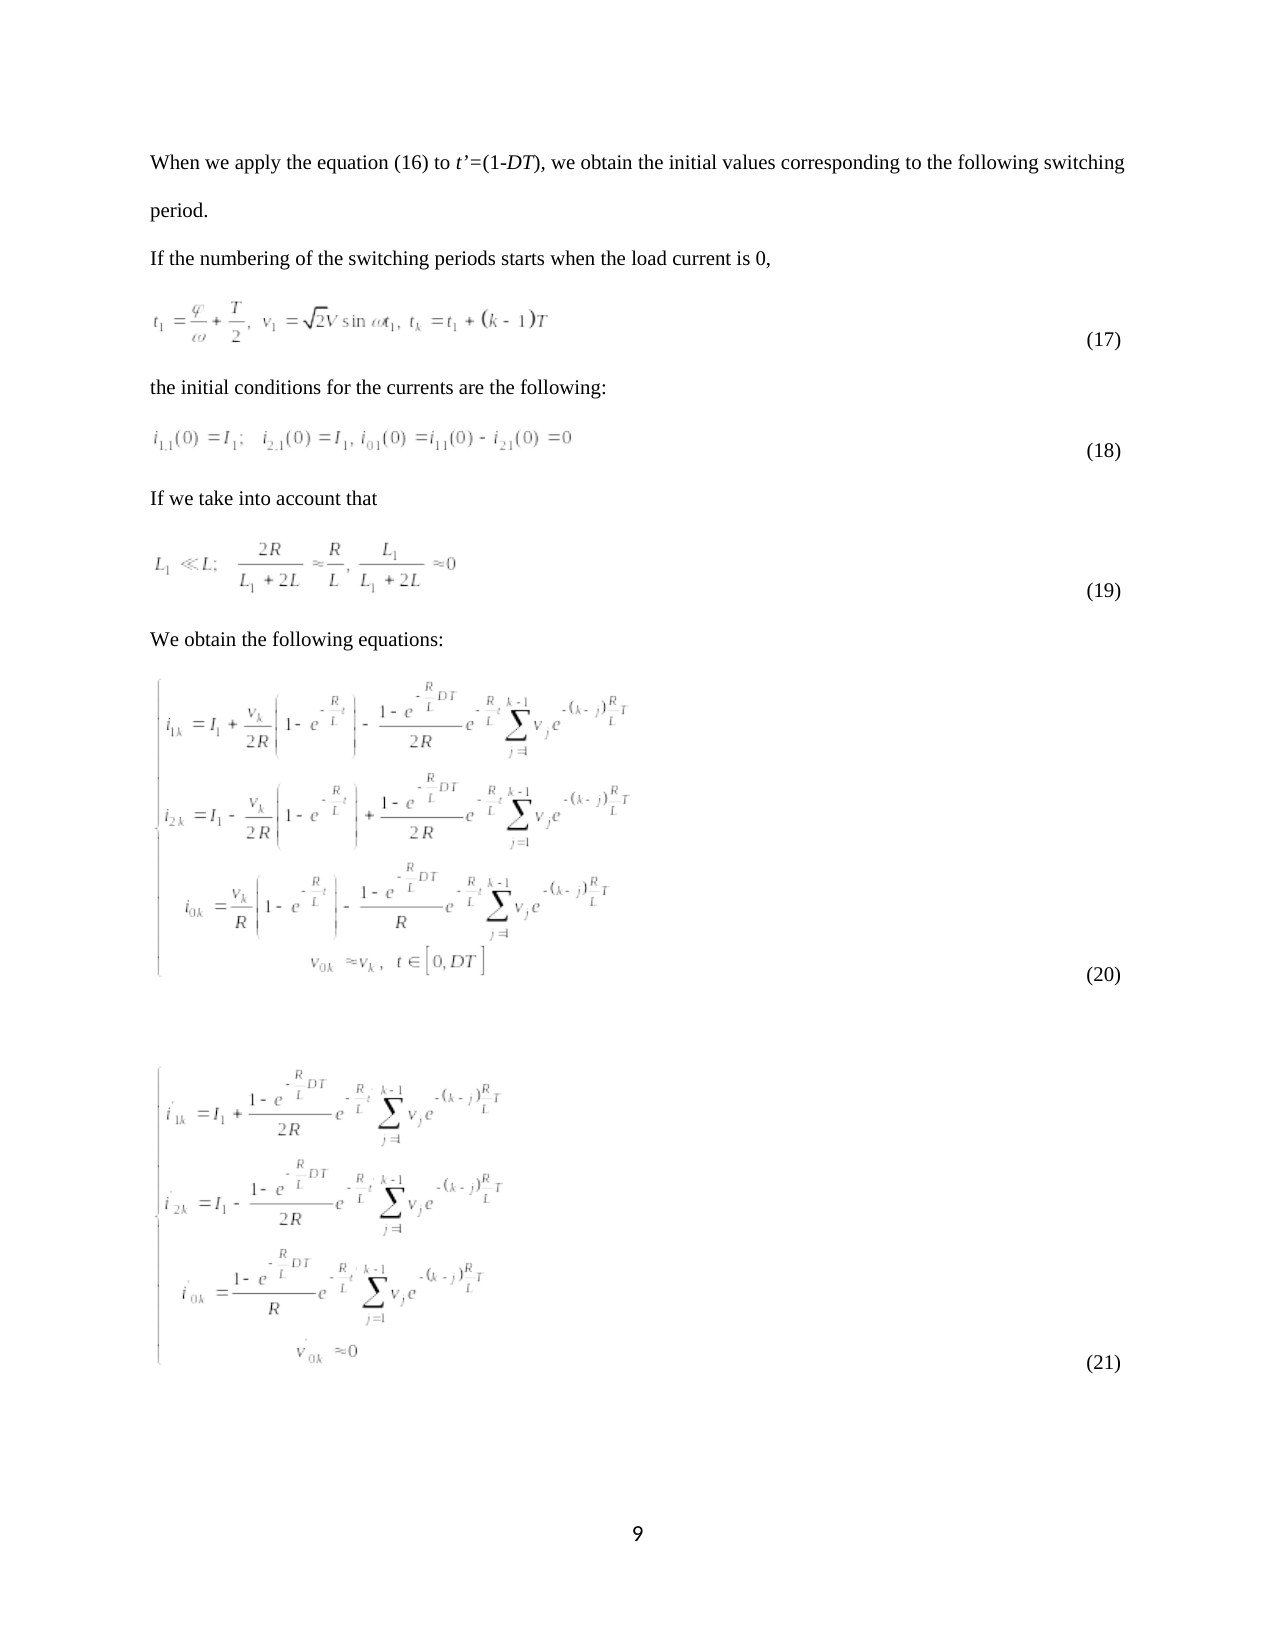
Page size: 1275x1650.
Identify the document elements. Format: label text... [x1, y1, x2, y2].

text When we apply the equation (16) to t’=(1-DT), we obtain the initial values corresponding to the following switching period. [150, 150, 1125, 222]
text If we take into account that [150, 486, 1125, 510]
text (21) [150, 1062, 1125, 1374]
text We obtain the following equations: [150, 626, 1125, 651]
text (18) [150, 423, 1125, 462]
text (17) [150, 294, 1125, 351]
text (19) [150, 534, 1125, 602]
text If the numbering of the switching periods starts when the load current is 0, [150, 246, 1125, 270]
text (20) [150, 674, 1125, 986]
text the initial conditions for the currents are the following: [150, 375, 1125, 399]
